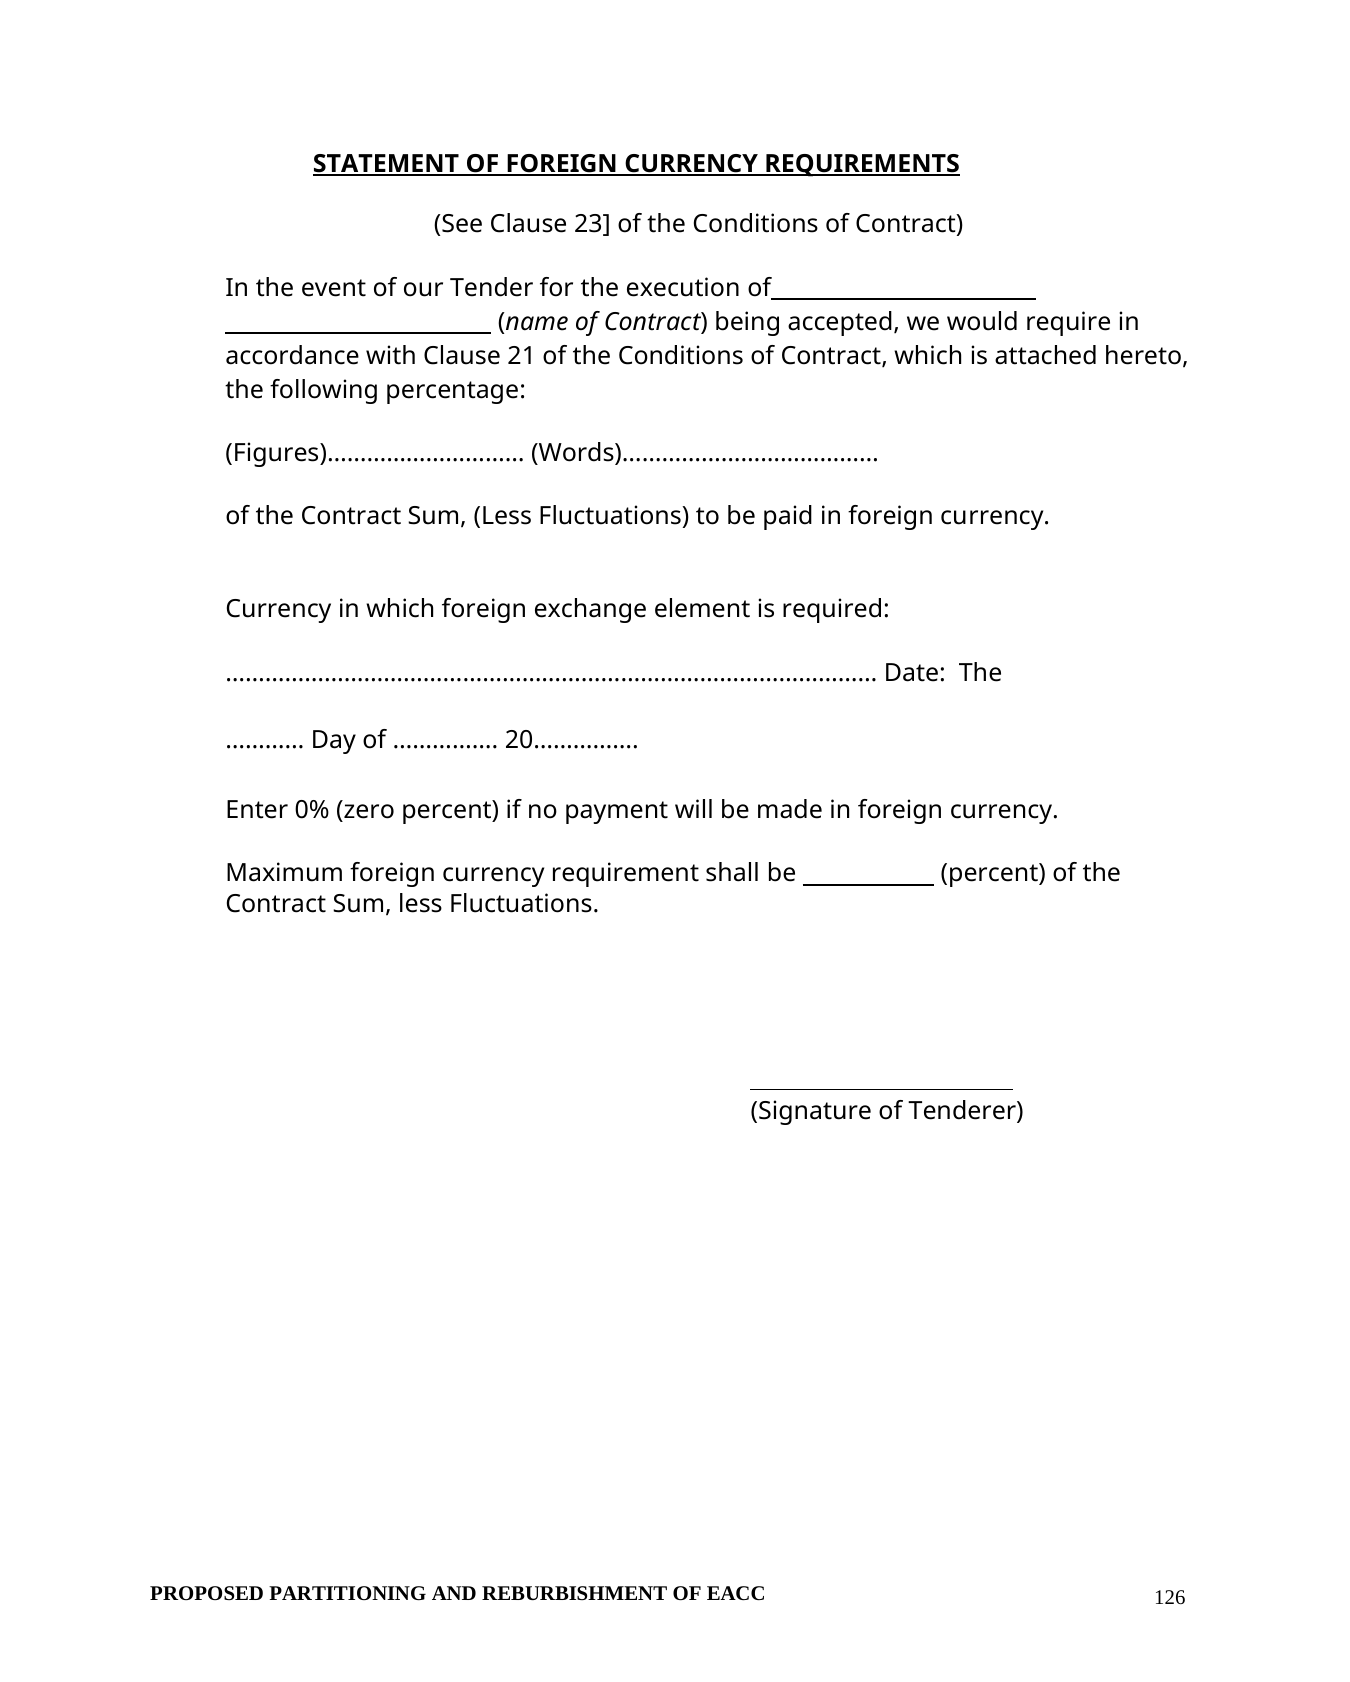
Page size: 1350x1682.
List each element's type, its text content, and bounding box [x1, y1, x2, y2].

text (See Clause 23] of the Conditions of Contract) [434, 206, 1212, 240]
text Currency in which foreign exchange element is required: [225, 591, 1212, 625]
text Contract Sum, less Fluctuations. [225, 889, 1212, 916]
text Enter 0% (zero percent) if no payment will be made in foreign currency. [225, 792, 1212, 826]
text (Signature of Tenderer) [750, 1092, 1212, 1127]
text In the event of our Tender for the execution of [225, 269, 1212, 303]
text (Figures)………………………… (Words)………………………………… [225, 435, 1212, 469]
text STATEMENT OF FOREIGN CURRENCY REQUIREMENTS [313, 149, 1212, 176]
text ……………………………………………………………………………………… Date: The ………… Day of ……………. 20……………. [225, 654, 1054, 756]
text Maximum foreign currency requirement shall be (percent) of the [225, 855, 1212, 889]
text of the Contract Sum, (Less Fluctuations) to be paid in foreign currency. [225, 498, 1212, 532]
text (name of Contract) being accepted, we would require in accordance with Clause 21 of the Conditions of Contract, which is attached hereto, the following percentage: [225, 303, 1196, 406]
